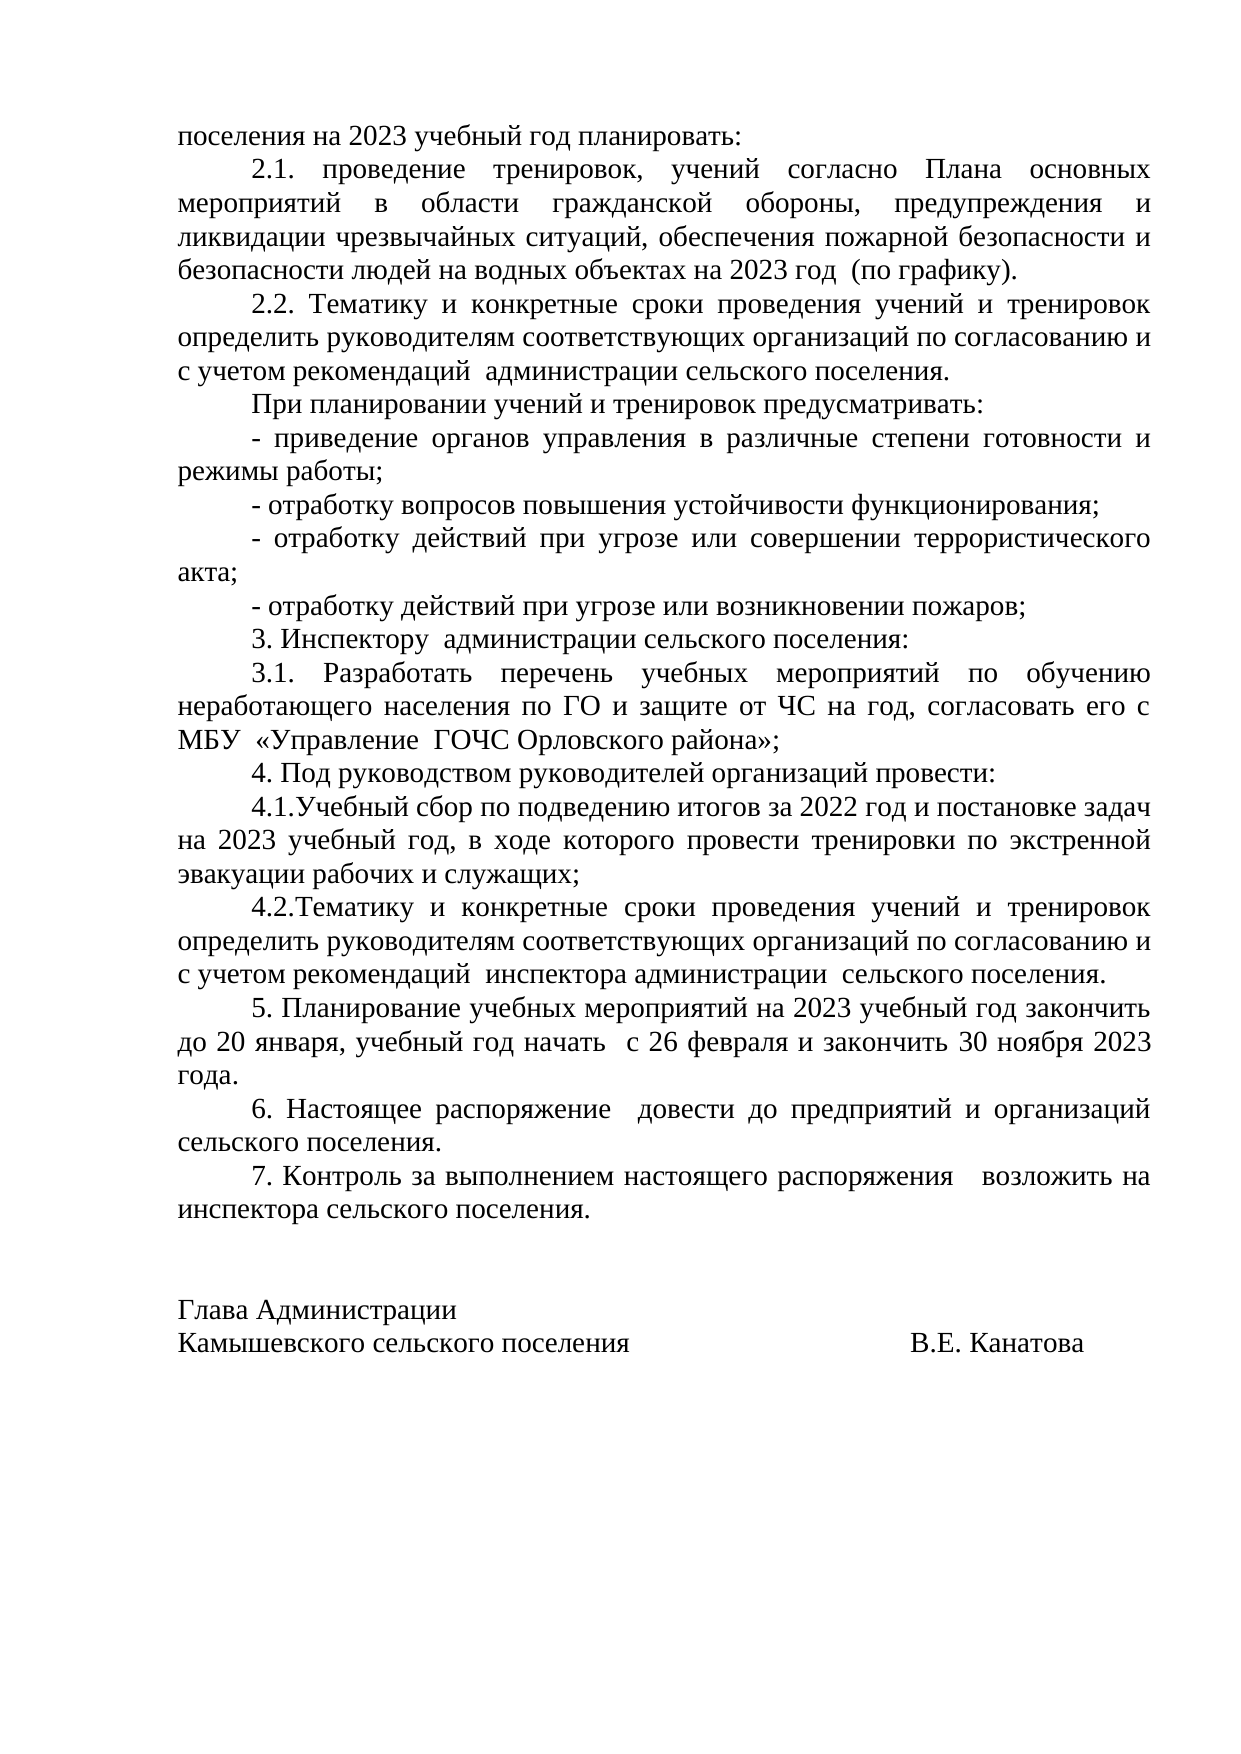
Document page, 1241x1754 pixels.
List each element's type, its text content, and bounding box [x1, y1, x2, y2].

text 3.1. Разработать перечень учебных мероприятий по обучению неработающего населения по ГО и защите от ЧС на год, согласовать его с МБУ «Управление ГОЧС Орловского района»; [177, 655, 1152, 755]
text 3. Инспектору администрации сельского поселения: [177, 621, 1152, 655]
text 6. Настоящее распоряжение довести до предприятий и организаций сельского поселения. [177, 1091, 1152, 1158]
text 4.1.Учебный сбор по подведению итогов за 2022 год и постановке задач на 2023 учебный год, в ходе которого провести тренировки по экстренной эвакуации рабочих и служащих; [177, 789, 1152, 889]
text - приведение органов управления в различные степени готовности и режимы работы; [177, 420, 1152, 487]
text Камышевского сельского поселения В.Е. Канатова [177, 1326, 1087, 1359]
text При планировании учений и тренировок предусматривать: [177, 386, 1152, 420]
text - отработку действий при угрозе или возникновении пожаров; [177, 588, 1152, 621]
text - отработку действий при угрозе или совершении террористического акта; [177, 521, 1152, 588]
text 7. Контроль за выполнением настоящего распоряжения возложить на инспектора сельского поселения. [177, 1158, 1152, 1225]
text 2.2. Тематику и конкретные сроки проведения учений и тренировок определить руководителям соответствующих организаций по согласованию и с учетом рекомендаций администрации сельского поселения. [177, 286, 1152, 386]
text 4. Под руководством руководителей организаций провести: [177, 755, 1152, 789]
text 2.1. проведение тренировок, учений согласно Плана основных мероприятий в области гражданской обороны, предупреждения и ликвидации чрезвычайных ситуаций, обеспечения пожарной безопасности и безопасности людей на водных объектах на 2023 год (по графику). [177, 152, 1152, 286]
text Глава Администрации [177, 1292, 1087, 1326]
text 4.2.Тематику и конкретные сроки проведения учений и тренировок определить руководителям соответствующих организаций по согласованию и с учетом рекомендаций инспектора администрации сельского поселения. [177, 889, 1152, 990]
text - отработку вопросов повышения устойчивости функционирования; [177, 487, 1152, 521]
text 5. Планирование учебных мероприятий на 2023 учебный год закончить до 20 января, учебный год начать с 26 февраля и закончить 30 ноября 2023 года. [177, 990, 1152, 1091]
text поселения на 2023 учебный год планировать: [177, 118, 1152, 152]
